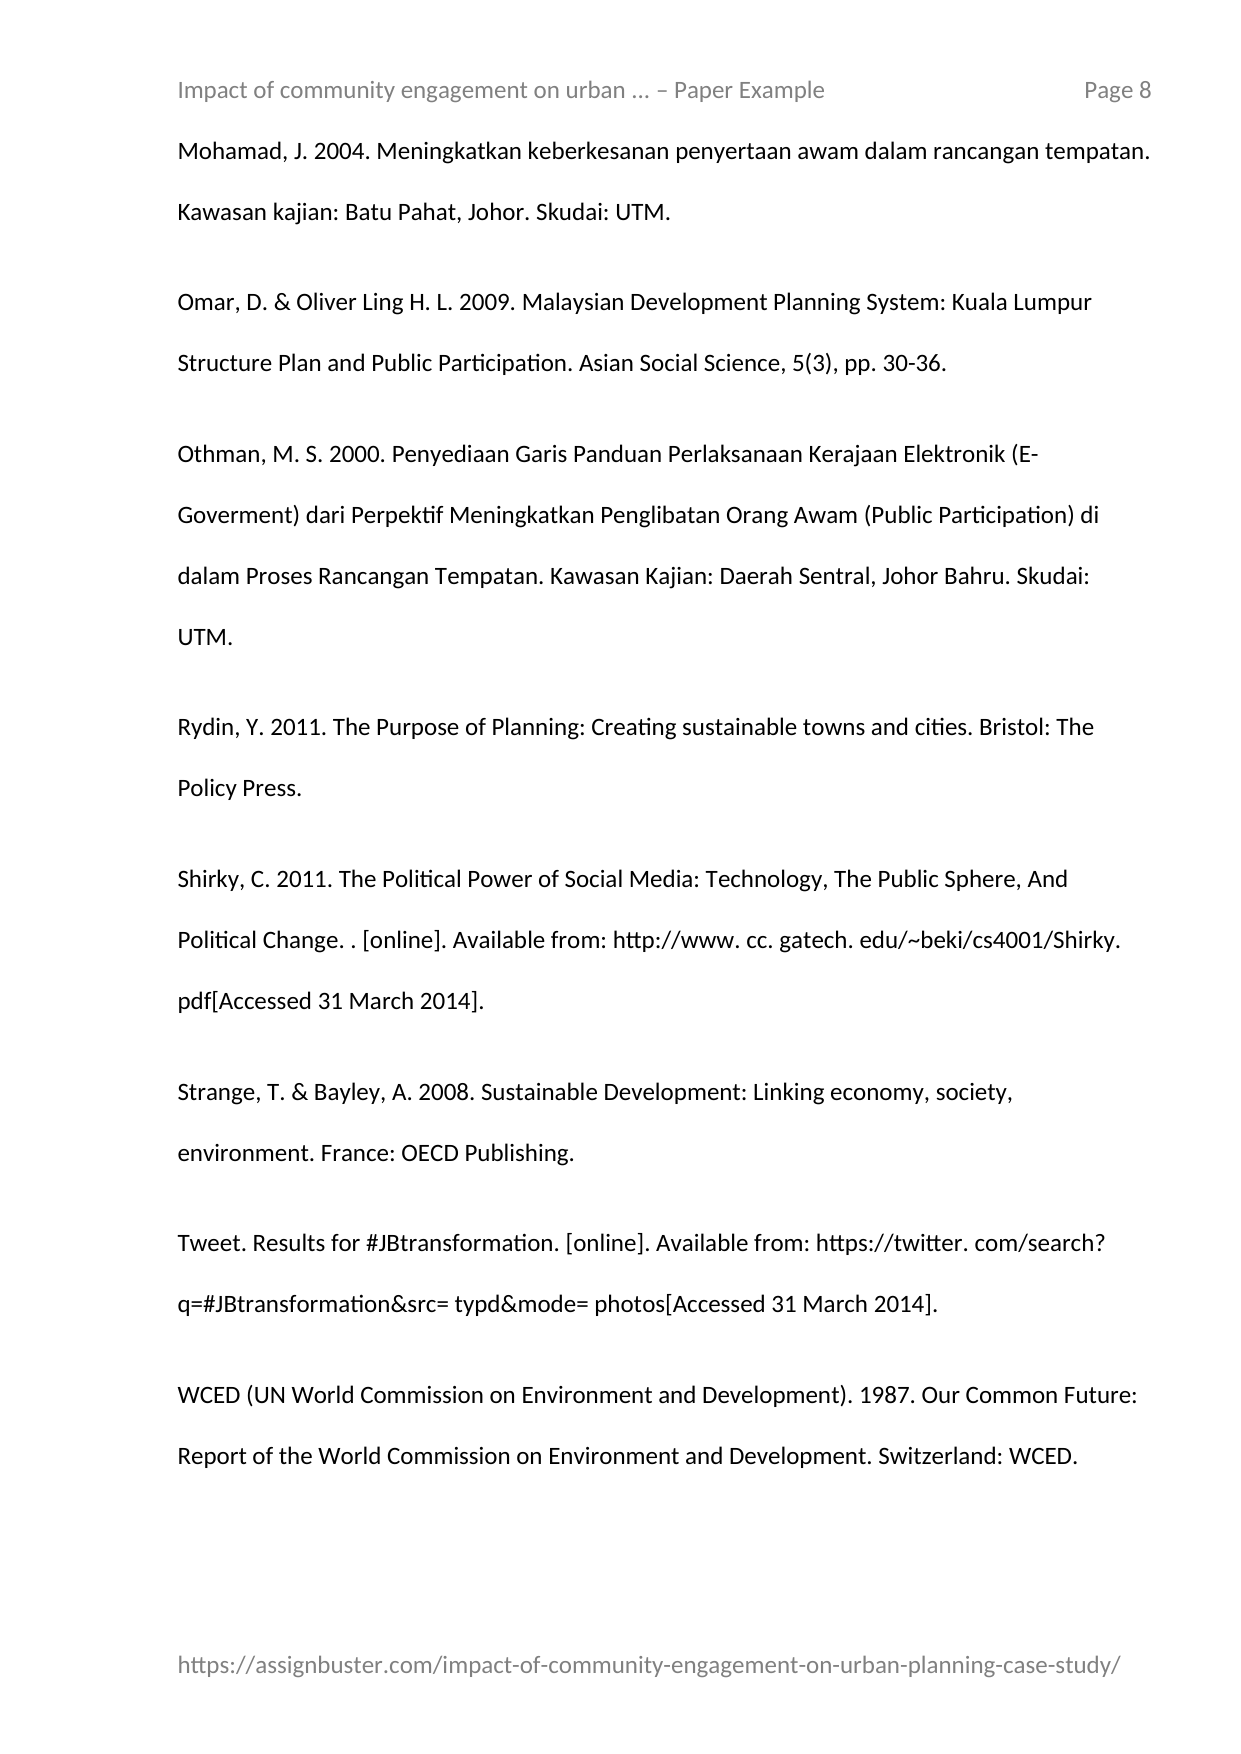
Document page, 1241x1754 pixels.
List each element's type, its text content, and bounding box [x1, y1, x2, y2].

text WCED (UN World Commission on Environment and Development). 1987. Our Common Future: Report of the World Commission on Environment and Development. Switzerland: WCED. [177, 1379, 1152, 1470]
text Shirky, C. 2011. The Political Power of Social Media: Technology, The Public Sphere, And Political Change. . [online]. Available from: http://www. cc. gatech. edu/~beki/cs4001/Shirky. pdf[Accessed 31 March 2014]. [177, 863, 1152, 1016]
text Omar, D. & Oliver Ling H. L. 2009. Malaysian Development Planning System: Kuala Lumpur Structure Plan and Public Participation. Asian Social Science, 5(3), pp. 30-36. [177, 286, 1152, 378]
text Othman, M. S. 2000. Penyediaan Garis Panduan Perlaksanaan Kerajaan Elektronik (E-Goverment) dari Perpektif Meningkatkan Penglibatan Orang Awam (Public Participation) di dalam Proses Rancangan Tempatan. Kawasan Kajian: Daerah Sentral, Johor Bahru. Skudai: UTM. [177, 438, 1152, 652]
text Rydin, Y. 2011. The Purpose of Planning: Creating sustainable towns and cities. Bristol: The Policy Press. [177, 712, 1152, 803]
text Mohamad, J. 2004. Meningkatkan keberkesanan penyertaan awam dalam rancangan tempatan. Kawasan kajian: Batu Pahat, Johor. Skudai: UTM. [177, 135, 1152, 226]
text Tweet. Results for #JBtransformation. [online]. Available from: https://twitter. com/search? q=#JBtransformation&src= typd&mode= photos[Accessed 31 March 2014]. [177, 1227, 1152, 1319]
text Strange, T. & Bayley, A. 2008. Sustainable Development: Linking economy, society, environment. France: OECD Publishing. [177, 1076, 1152, 1167]
